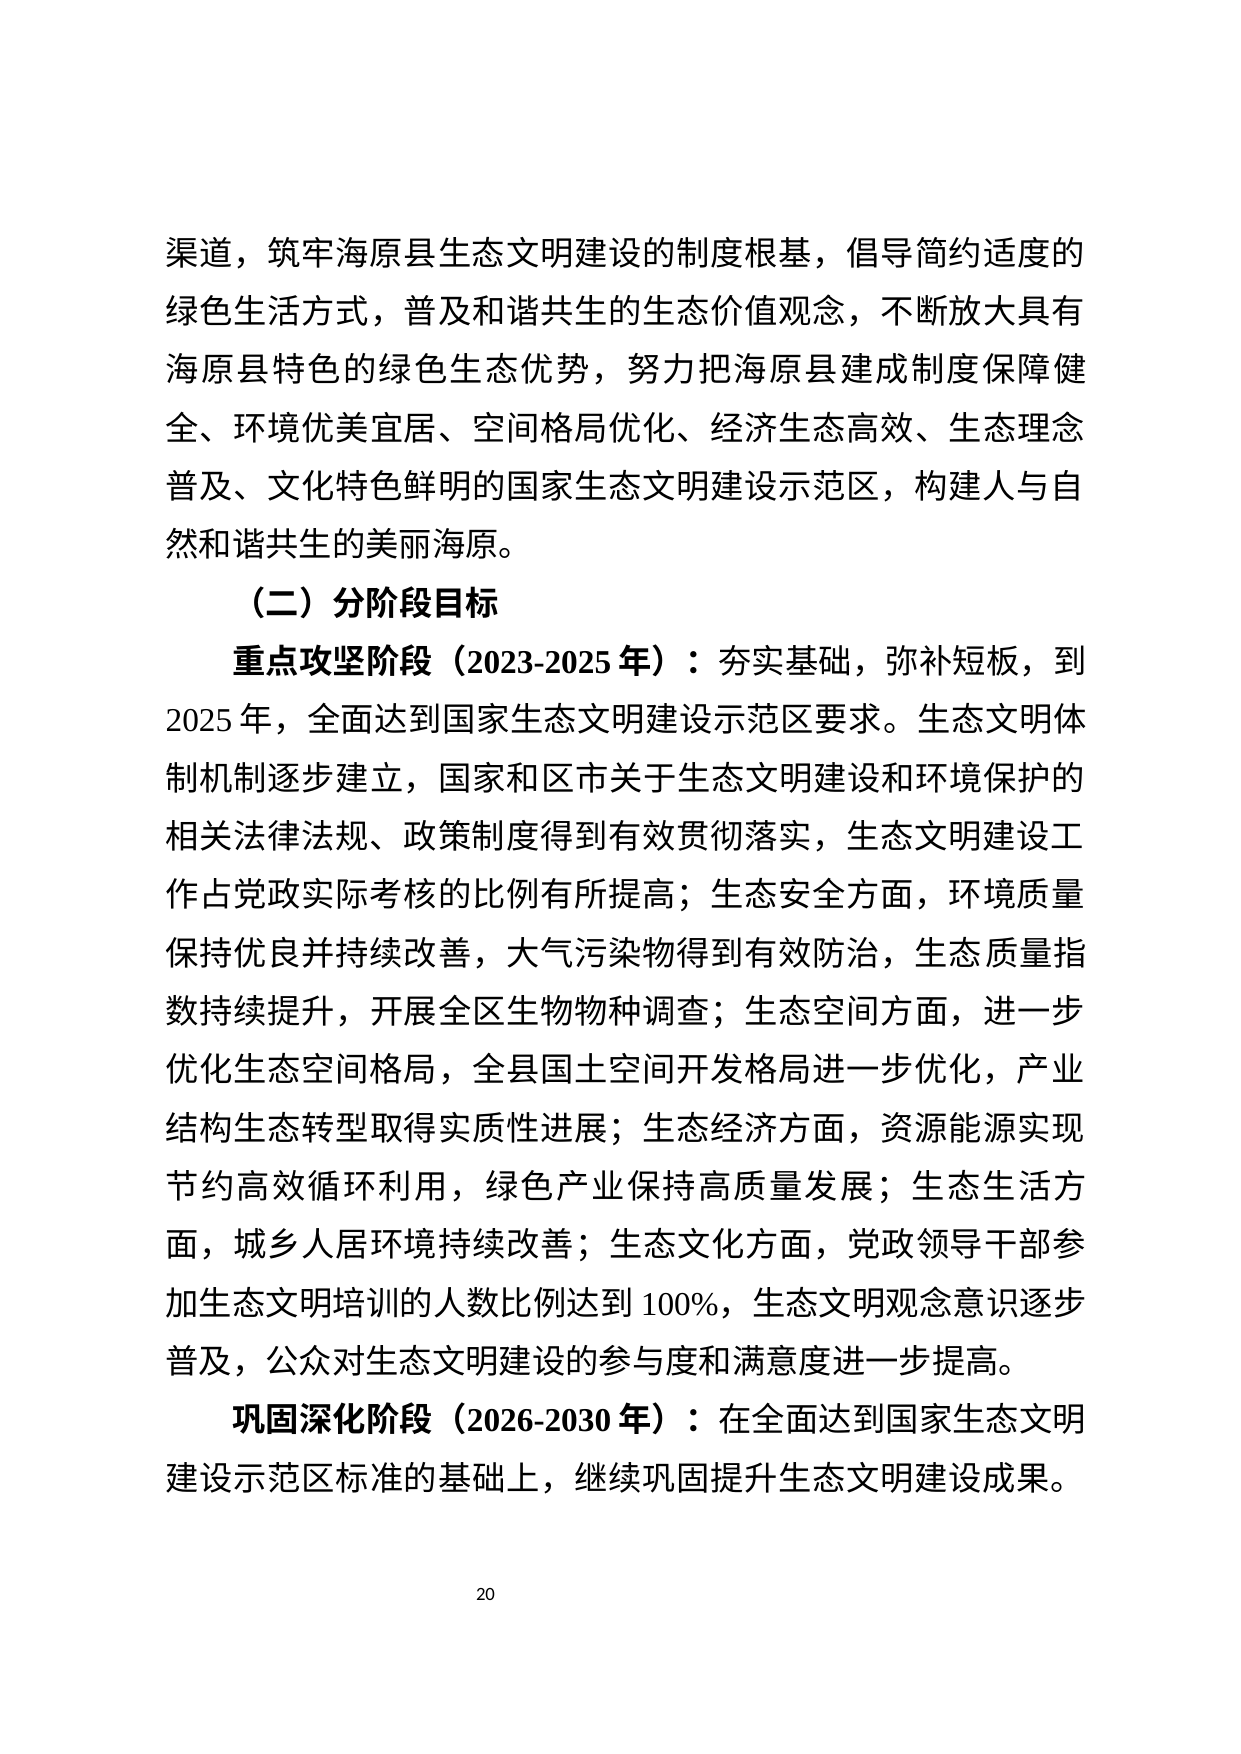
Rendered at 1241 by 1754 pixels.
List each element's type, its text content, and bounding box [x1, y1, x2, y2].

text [165, 1385, 1087, 1502]
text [165, 218, 1087, 568]
list 分阶段目标 [165, 568, 1087, 627]
text 重点攻坚阶段（2023-2025年）：夯实基础，弥补短板，到2025年，全面达到国家生态文明建设示范区要求。生态文明体制机制逐步建立，国家和区市关于生态文明建设和环境保护的相关法律法规、政策制度得到有效贯彻落实，生态文明建设工作占党政实际考核的比例有所提高；生态安全方面，环境质量保持优良并持续改善，大气污染物得到有效防治，生态质量指数持续提升，开展全区生物物种调查；生态空间方面，进一步优化生态空间格局，全县国土空间开发格局进一步优化，产业结构生态转型取得实质性进展；生态经济方面，资源能源实现节约高效循环利用，绿色产业保持高质量发展；生态生活方面，城乡人居环境持续改善；生态文化方面，党政领导干部参加生态文明培训的人数比例达到100%，生态文明观念意识逐步普及，公众对生态文明建设的参与度和满意度进一步提高。 [165, 627, 1087, 1385]
